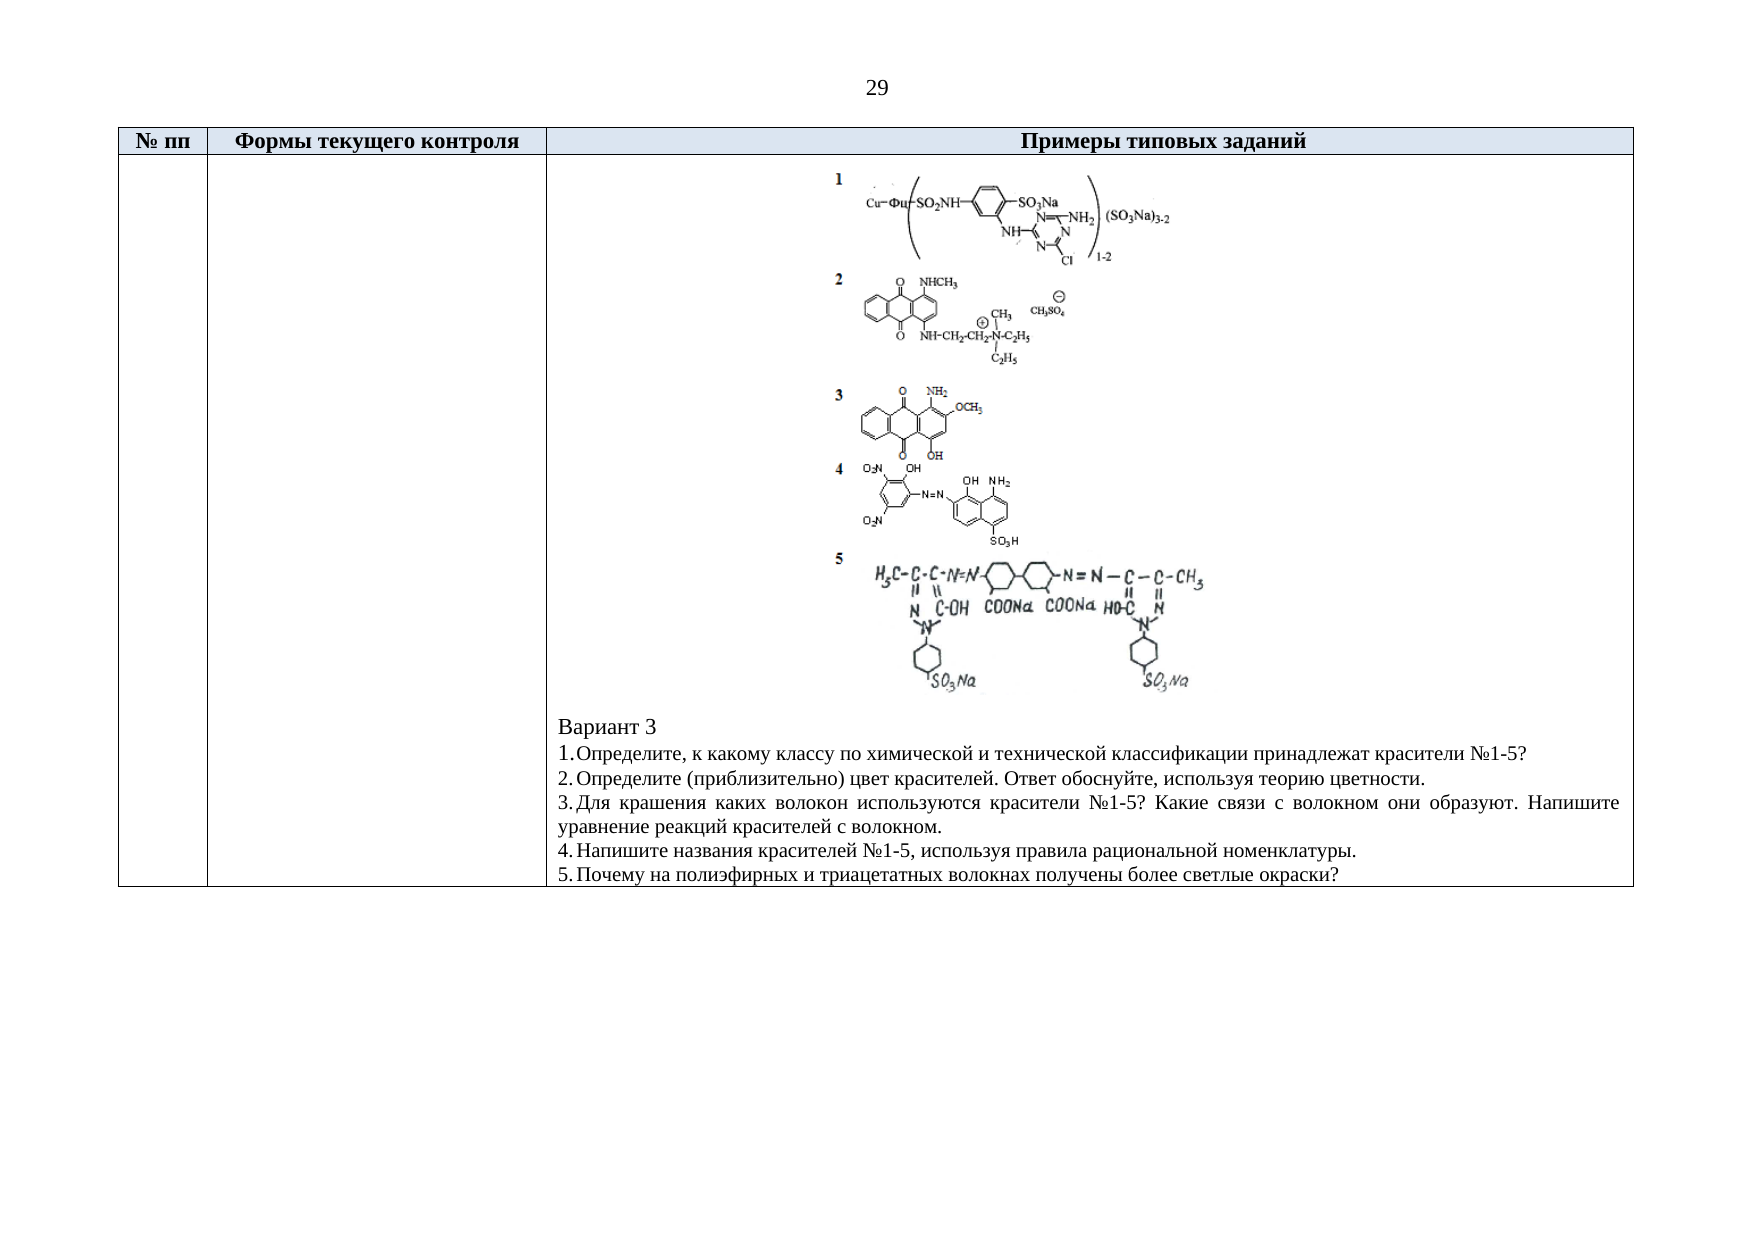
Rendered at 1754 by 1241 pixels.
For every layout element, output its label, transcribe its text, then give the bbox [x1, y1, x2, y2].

table_cell 9 [119, 155, 207, 886]
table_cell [208, 155, 546, 886]
table_header № пп [119, 128, 207, 154]
table_header Примеры типовых заданий [547, 128, 1633, 154]
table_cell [547, 155, 1633, 886]
table_header Формы текущего контроля [208, 128, 546, 154]
picture [825, 155, 1355, 713]
